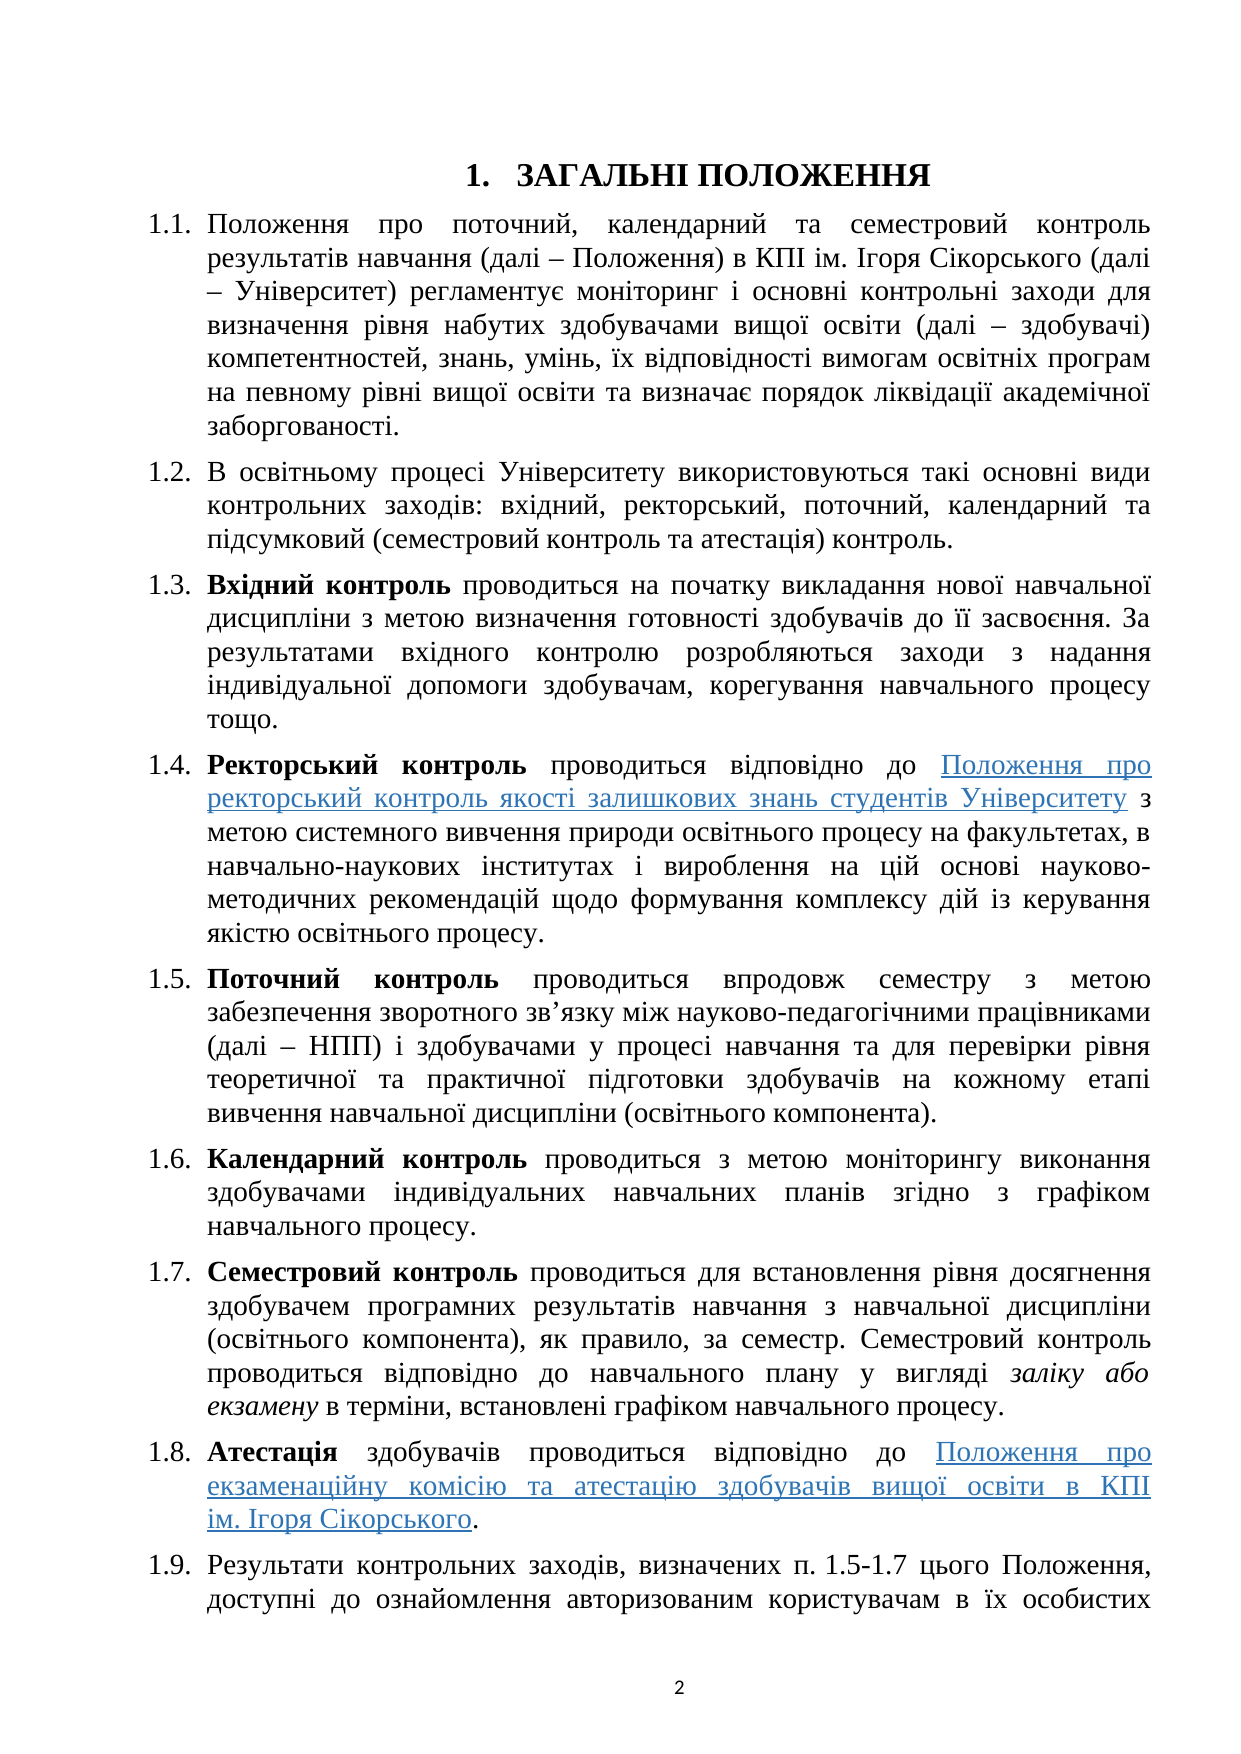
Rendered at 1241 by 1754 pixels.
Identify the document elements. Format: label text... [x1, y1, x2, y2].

text Положення про поточний, календарний та семестровий контроль результатів навчання (далі – Положення) в КПІ ім. Ігоря Сікорського (далі – Університет) регламентує моніторинг і основні контрольні заходи для визначення рівня набутих здобувачами вищої освіти (далі – здобувачі) компетентностей, знань, умінь, їх відповідності вимогам освітніх програм на певному рівні вищої освіти та визначає порядок ліквідації академічної заборгованості. [148, 206, 1152, 441]
text Вхідний контроль проводиться на початку викладання нової навчальної дисципліни з метою визначення готовності здобувачів до її засвоєння. За результатами вхідного контролю розробляються заходи з надання індивідуальної допомоги здобувачам, корегування навчального процесу тощо. [148, 567, 1152, 734]
text Поточний контроль проводиться впродовж семестру з метою забезпечення зворотного зв’язку між науково-педагогічними працівниками (далі – НПП) і здобувачами у процесі навчання та для перевірки рівня теоретичної та практичної підготовки здобувачів на кожному етапі вивчення навчальної дисципліни (освітнього компонента). [148, 961, 1152, 1128]
text Семестровий контроль проводиться для встановлення рівня досягнення здобувачем програмних результатів навчання з навчальної дисципліни (освітнього компонента), як правило, за семестр. Семестровий контроль проводиться відповідно до навчального плану у вигляді заліку або екзамену в терміни, встановлені графіком навчального процесу. [148, 1254, 1152, 1422]
text ЗАГАЛЬНІ ПОЛОЖЕННЯ [185, 156, 1152, 194]
text Ректорський контроль проводиться відповідно до Положення про ректорський контроль якості залишкових знань студентів Університету з метою системного вивчення природи освітнього процесу на факультетах, в навчально-наукових інститутах і вироблення на цій основі науково-методичних рекомендацій щодо формування комплексу дій із керування якістю освітнього процесу. [148, 747, 1152, 948]
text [148, 1547, 1152, 1614]
text Атестація здобувачів проводиться відповідно до Положення про екзаменаційну комісію та атестацію здобувачів вищої освіти в КПІ ім. Ігоря Сікорського. [148, 1434, 1152, 1535]
text Календарний контроль проводиться з метою моніторингу виконання здобувачами індивідуальних навчальних планів згідно з графіком навчального процесу. [148, 1141, 1152, 1242]
text В освітньому процесі Університету використовуються такі основні види контрольних заходів: вхідний, ректорський, поточний, календарний та підсумковий (семестровий контроль та атестація) контроль. [148, 454, 1152, 554]
